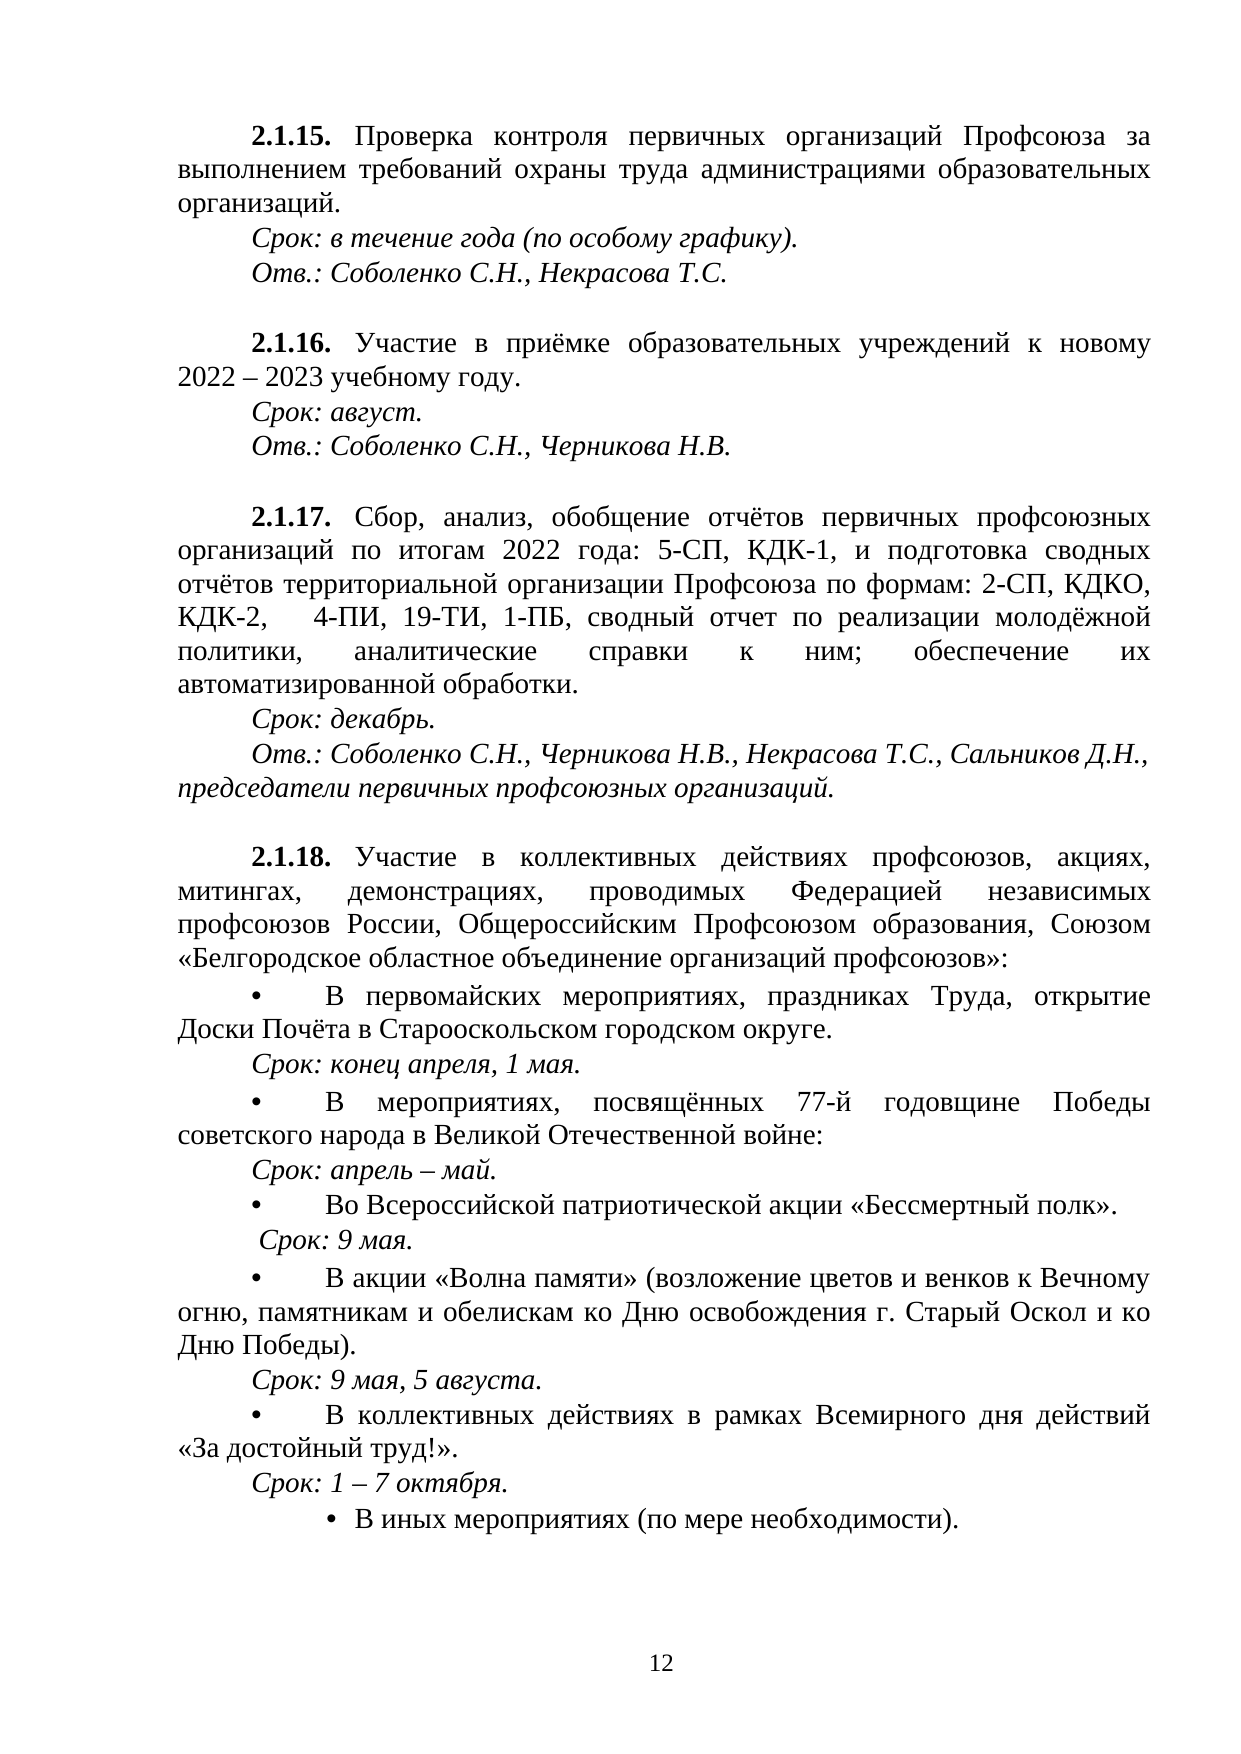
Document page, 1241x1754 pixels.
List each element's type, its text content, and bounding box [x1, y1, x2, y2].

list В иных мероприятиях (по мере необходимости). [252, 1501, 1152, 1534]
text Отв.: Соболенко С.Н., Черникова Н.В., Некрасова Т.С., Сальников Д.Н., председатели первичных профсоюзных организаций. [177, 736, 1152, 803]
list Участие в коллективных действиях профсоюзов, акциях, митингах, демонстрациях, проводимых Федерацией независимых профсоюзов России, Общероссийским Профсоюзом образования, Союзом «Белгородское областное объединение организаций профсоюзов»: [177, 839, 1152, 974]
text Срок: 1 – 7 октября. [177, 1466, 1152, 1499]
text Срок: 9 мая. [177, 1222, 1152, 1256]
list В мероприятиях, посвящённых 77-й годовщине Победы советского народа в Великой Отечественной войне: [177, 1084, 1152, 1151]
list В коллективных действиях в рамках Всемирного дня действий «За достойный труд!». [177, 1397, 1152, 1464]
list В первомайских мероприятиях, праздниках Труда, открытие Доски Почёта в Старооскольском городском округе. [177, 977, 1152, 1045]
text Отв.: Соболенко С.Н., Некрасова Т.С. [177, 255, 1152, 288]
list Участие в приёмке образовательных учреждений к новому 2022 – 2023 учебному году. [177, 325, 1152, 392]
text Срок: 9 мая, 5 августа. [177, 1362, 1152, 1396]
list Во Всероссийской патриотической акции «Бессмертный полк». [177, 1187, 1152, 1221]
list Проверка контроля первичных организаций Профсоюза за выполнением требований охраны труда администрациями образовательных организаций. [177, 118, 1152, 219]
text Срок: август. [177, 394, 1152, 427]
text Срок: апрель – май. [177, 1152, 1152, 1186]
list Сбор, анализ, обобщение отчётов первичных профсоюзных организаций по итогам 2022 года: 5-СП, КДК-1, и подготовка сводных отчётов территориальной организации Профсоюза по формам: 2-СП, КДКО, КДК-2, 4-ПИ, 19-ТИ, 1-ПБ, сводный отчет по реализации молодёжной политики, аналитические справки к ним; обеспечение их автоматизированной обработки. [177, 499, 1152, 700]
text Срок: конец апреля, 1 мая. [177, 1046, 1152, 1080]
text Срок: декабрь. [177, 702, 1152, 735]
text Отв.: Соболенко С.Н., Черникова Н.В. [177, 428, 1152, 462]
list В акции «Волна памяти» (возложение цветов и венков к Вечному огню, памятникам и обелискам ко Дню освобождения г. Старый Оскол и ко Дню Победы). [177, 1260, 1152, 1361]
text Срок: в течение года (по особому графику). [177, 220, 1152, 254]
